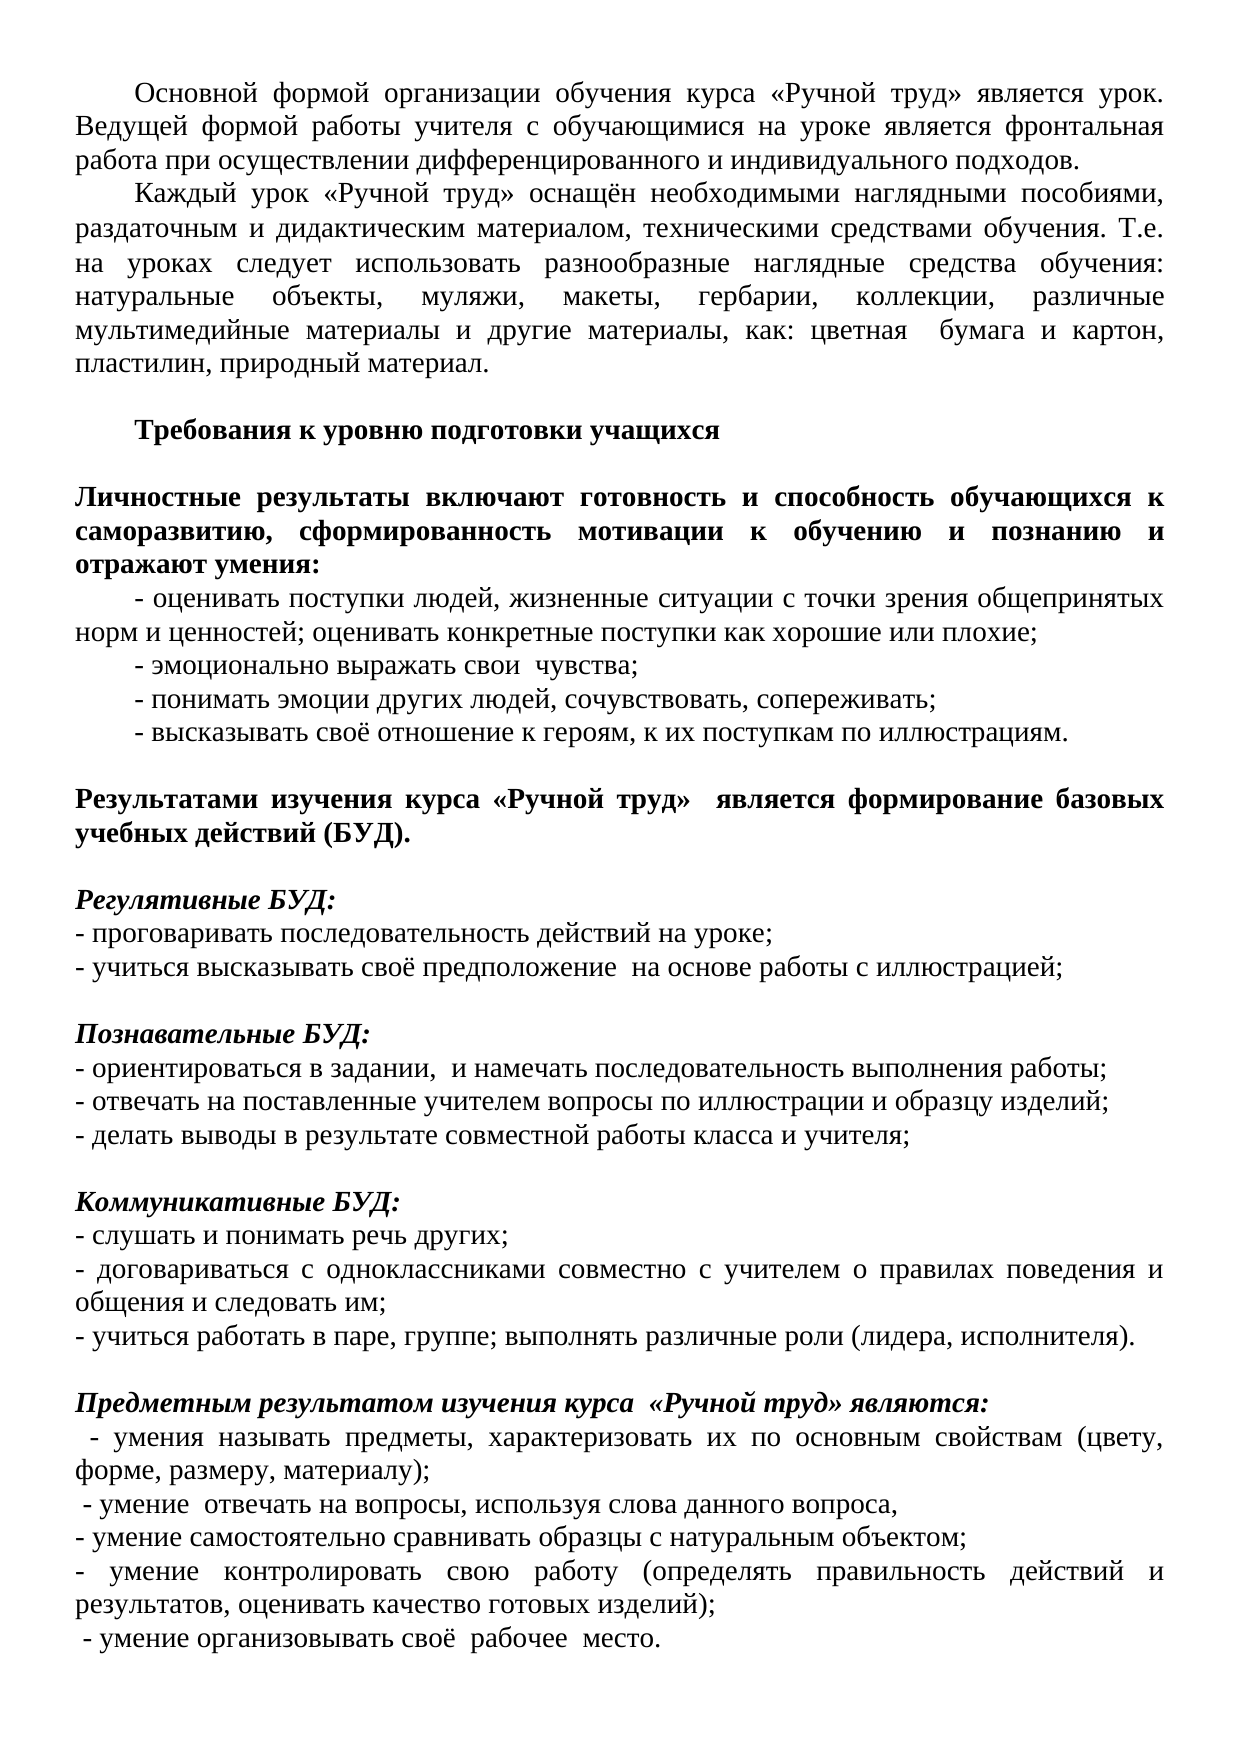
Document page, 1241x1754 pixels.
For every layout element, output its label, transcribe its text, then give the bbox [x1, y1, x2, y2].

text Познавательные БУД: [75, 1016, 1165, 1050]
text - высказывать своё отношение к героям, к их поступкам по иллюстрациям. [75, 714, 1165, 748]
text - умение организовывать своё рабочее место. [75, 1620, 1165, 1653]
text - проговаривать последовательность действий на уроке; [75, 916, 1165, 949]
text Основной формой организации обучения курса «Ручной труд» является урок. Ведущей формой работы учителя с обучающимися на уроке является фронтальная работа при осуществлении дифференцированного и индивидуального подходов. [75, 75, 1165, 176]
text - учиться работать в паре, группе; выполнять различные роли (лидера, исполнителя). [75, 1318, 1165, 1352]
text Коммуникативные БУД: [75, 1184, 1165, 1217]
text - оценивать поступки людей, жизненные ситуации с точки зрения общепринятых норм и ценностей; оценивать конкретные поступки как хорошие или плохие; [75, 580, 1165, 647]
text - умение самостоятельно сравнивать образцы с натуральным объектом; [75, 1519, 1165, 1553]
text - слушать и понимать речь других; [75, 1217, 1165, 1251]
text - умения называть предметы, характеризовать их по основным свойствам (цвету, форме, размеру, материалу); [75, 1419, 1165, 1486]
text - учиться высказывать своё предположение на основе работы с иллюстрацией; [75, 949, 1165, 983]
text - умение контролировать свою работу (определять правильность действий и результатов, оценивать качество готовых изделий); [75, 1553, 1165, 1620]
text - умение отвечать на вопросы, используя слова данного вопроса, [75, 1486, 1165, 1519]
text - отвечать на поставленные учителем вопросы по иллюстрации и образцу изделий; [75, 1083, 1165, 1117]
text Регулятивные БУД: [75, 882, 1165, 916]
text Предметным результатом изучения курса «Ручной труд» являются: [75, 1385, 1165, 1419]
text - ориентироваться в задании, и намечать последовательность выполнения работы; [75, 1050, 1165, 1083]
text - делать выводы в результате совместной работы класса и учителя; [75, 1117, 1165, 1150]
text - эмоционально выражать свои чувства; [75, 647, 1165, 681]
text - понимать эмоции других людей, сочувствовать, сопереживать; [75, 681, 1165, 714]
text Требования к уровню подготовки учащихся [75, 412, 1165, 446]
text Результатами изучения курса «Ручной труд» является формирование базовых учебных действий (БУД). [75, 781, 1165, 848]
text Каждый урок «Ручной труд» оснащён необходимыми наглядными пособиями, раздаточным и дидактическим материалом, техническими средствами обучения. Т.е. на уроках следует использовать разнообразные наглядные средства обучения: натуральные объекты, муляжи, макеты, гербарии, коллекции, различные мультимедийные материалы и другие материалы, как: цветная бумага и картон, пластилин, природный материал. [75, 176, 1165, 379]
text - договариваться с одноклассниками совместно с учителем о правилах поведения и общения и следовать им; [75, 1251, 1165, 1318]
text Личностные результаты включают готовность и способность обучающихся к саморазвитию, сформированность мотивации к обучению и познанию и отражают умения: [75, 479, 1165, 580]
